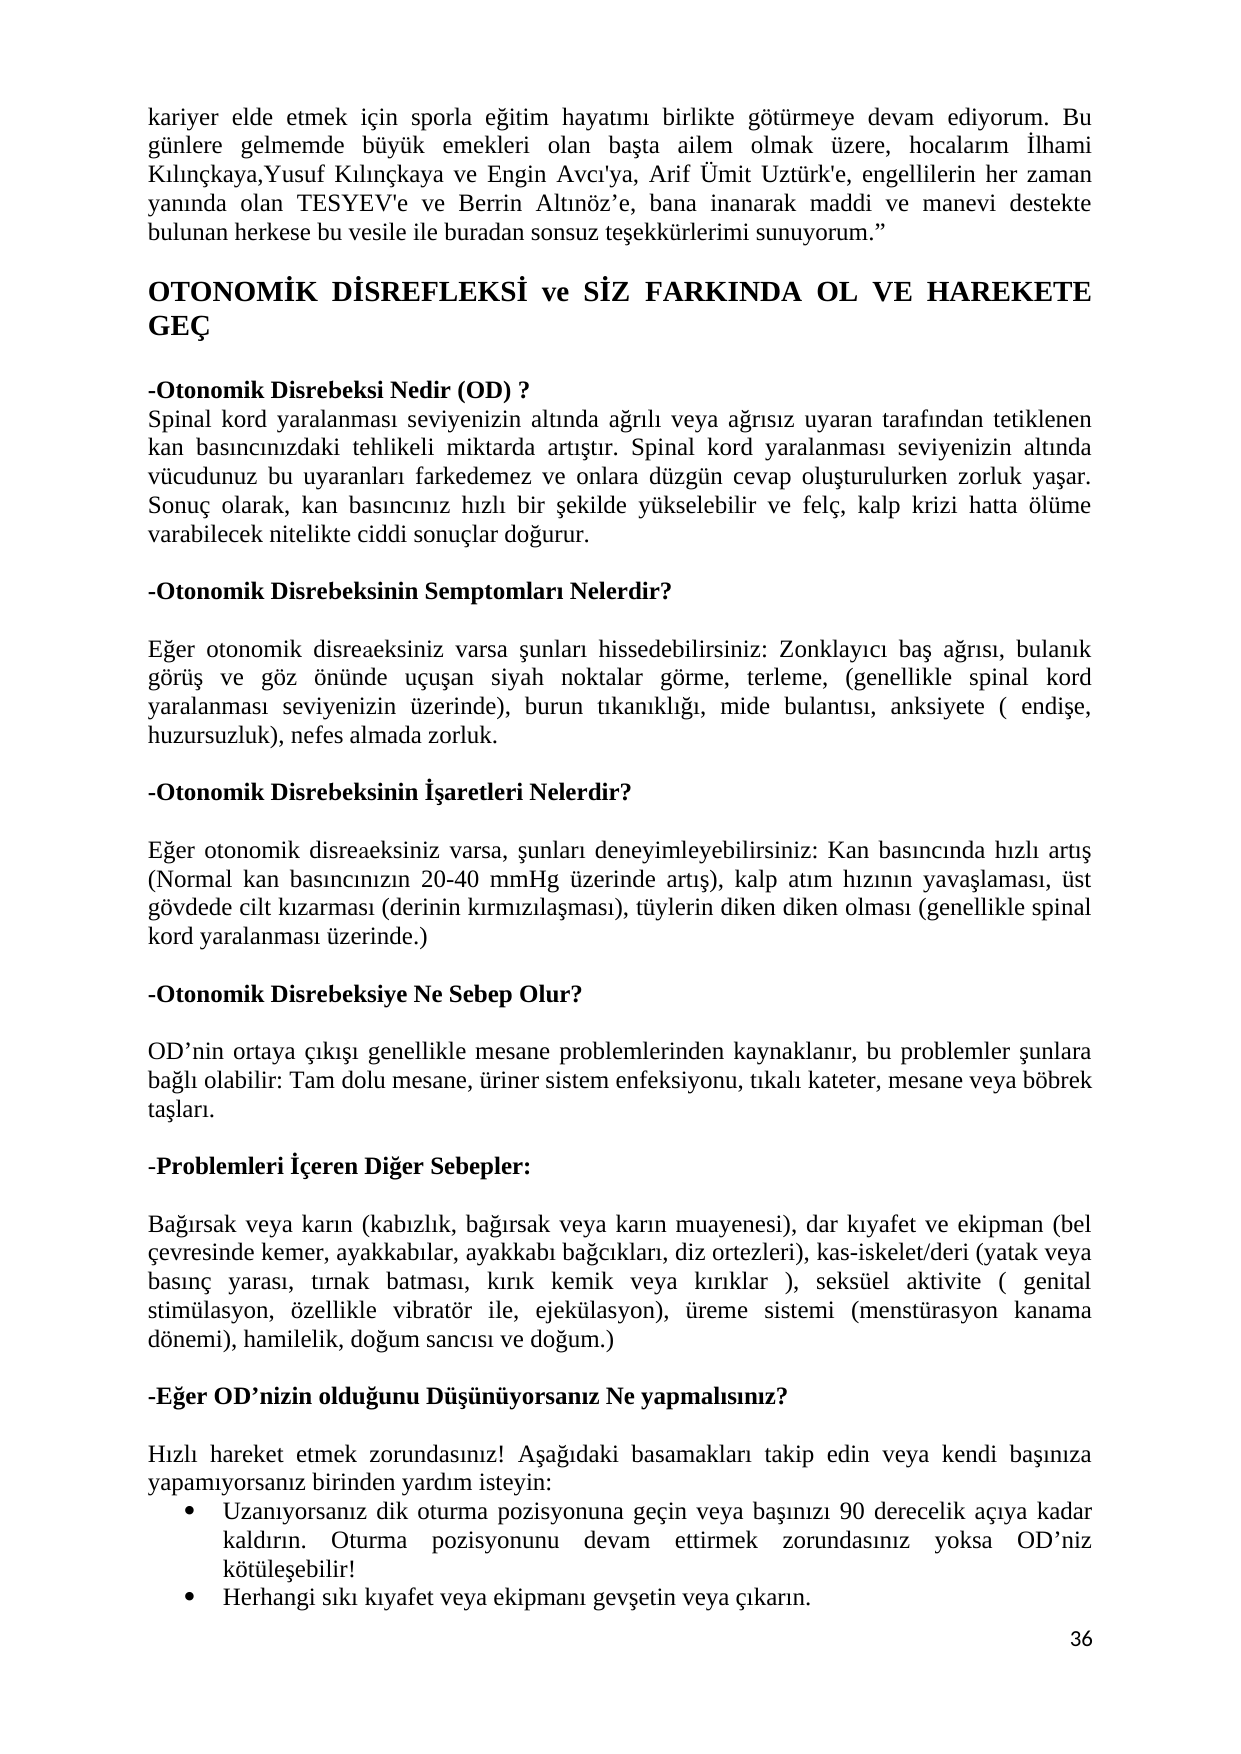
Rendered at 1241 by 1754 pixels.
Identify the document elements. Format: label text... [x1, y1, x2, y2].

list Herhangi sıkı kıyafet veya ekipmanı gevşetin veya çıkarın. [185, 1582, 1093, 1611]
text OD’nin ortaya çıkışı genellikle mesane problemlerinden kaynaklanır, bu problemler şunlara bağlı olabilir: Tam dolu mesane, üriner sistem enfeksiyonu, tıkalı kateter, mesane veya böbrek taşları. [148, 1036, 1093, 1122]
text Eğer otonomik disreeksiniz varsa şunları hissedebilirsiniz: Zonklayıcı baş ağrısı, bulanık görüş ve göz önünde uçuşan siyah noktalar görme, terleme, (genellikle spinal kord yaralanması seviyenizin üzerinde), burun tıkanıklığı, mide bulantısı, anksiyete ( endişe, huzursuzluk), nefes almada zorluk. [148, 634, 1093, 749]
text OTONOMİK DİSREFLEKSİ ve SİZ FARKINDA OL VE HAREKETE GEÇ [148, 274, 1093, 341]
text Spinal kord yaralanması seviyenizin altında ağrılı veya ağrısız uyaran tarafından tetiklenen kan basıncınızdaki tehlikeli miktarda artıştır. Spinal kord yaralanması seviyenizin altında vücudunuz bu uyaranları farkedemez ve onlara düzgün cevap oluşturulurken zorluk yaşar. Sonuç olarak, kan basıncınız hızlı bir şekilde yükselebilir ve felç, kalp krizi hatta ölüme varabilecek nitelikte ciddi sonuçlar doğurur. [148, 404, 1093, 547]
text -Otonomik Disreeksinin İşaretleri Nelerdir? [148, 777, 1093, 806]
text Bağırsak veya karın (kabızlık, bağırsak veya karın muayenesi), dar kıyafet ve ekipman (bel çevresinde kemer, ayakkabılar, ayakkabı bağcıkları, diz ortezleri), kas-iskelet/deri (yatak veya basınç yarası, tırnak batması, kırık kemik veya kırıklar ), seksüel aktivite ( genital stimülasyon, özellikle vibratör ile, ejekülasyon), üreme sistemi (menstürasyon kanama dönemi), hamilelik, doğum sancısı ve doğum.) [148, 1209, 1093, 1352]
text -Problemleri İçeren Diğer Sebepler: [148, 1151, 1093, 1180]
text -Otonomik Disreeksi Nedir (OD) ? [148, 375, 1093, 404]
text -Eğer OD’nizin olduğunu Düşünüyorsanız Ne yapmalısınız? [148, 1381, 1093, 1410]
list Uzanıyorsanız dik oturma pozisyonuna geçin veya başınızı 90 derecelik açıya kadar kaldırın. Oturma pozisyonunu devam ettirmek zorundasınız yoksa OD’niz kötüleşebilir! [185, 1496, 1093, 1582]
text Eğer otonomik disreeksiniz varsa, şunları deneyimleyebilirsiniz: Kan basıncında hızlı artış (Normal kan basıncınızın 20-40 mmHg üzerinde artış), kalp atım hızının yavaşlaması, üst gövdede cilt kızarması (derinin kırmızılaşması), tüylerin diken diken olması (genellikle spinal kord yaralanması üzerinde.) [148, 835, 1093, 950]
text Hızlı hareket etmek zorundasınız! Aşağıdaki basamakları takip edin veya kendi başınıza yapamıyorsanız birinden yardım isteyin: [148, 1439, 1093, 1496]
text -Otonomik Disreeksiye Ne Sebep Olur? [148, 979, 1093, 1007]
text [148, 102, 1093, 246]
text -Otonomik Disreeksinin Semptomları Nelerdir? [148, 576, 1093, 605]
